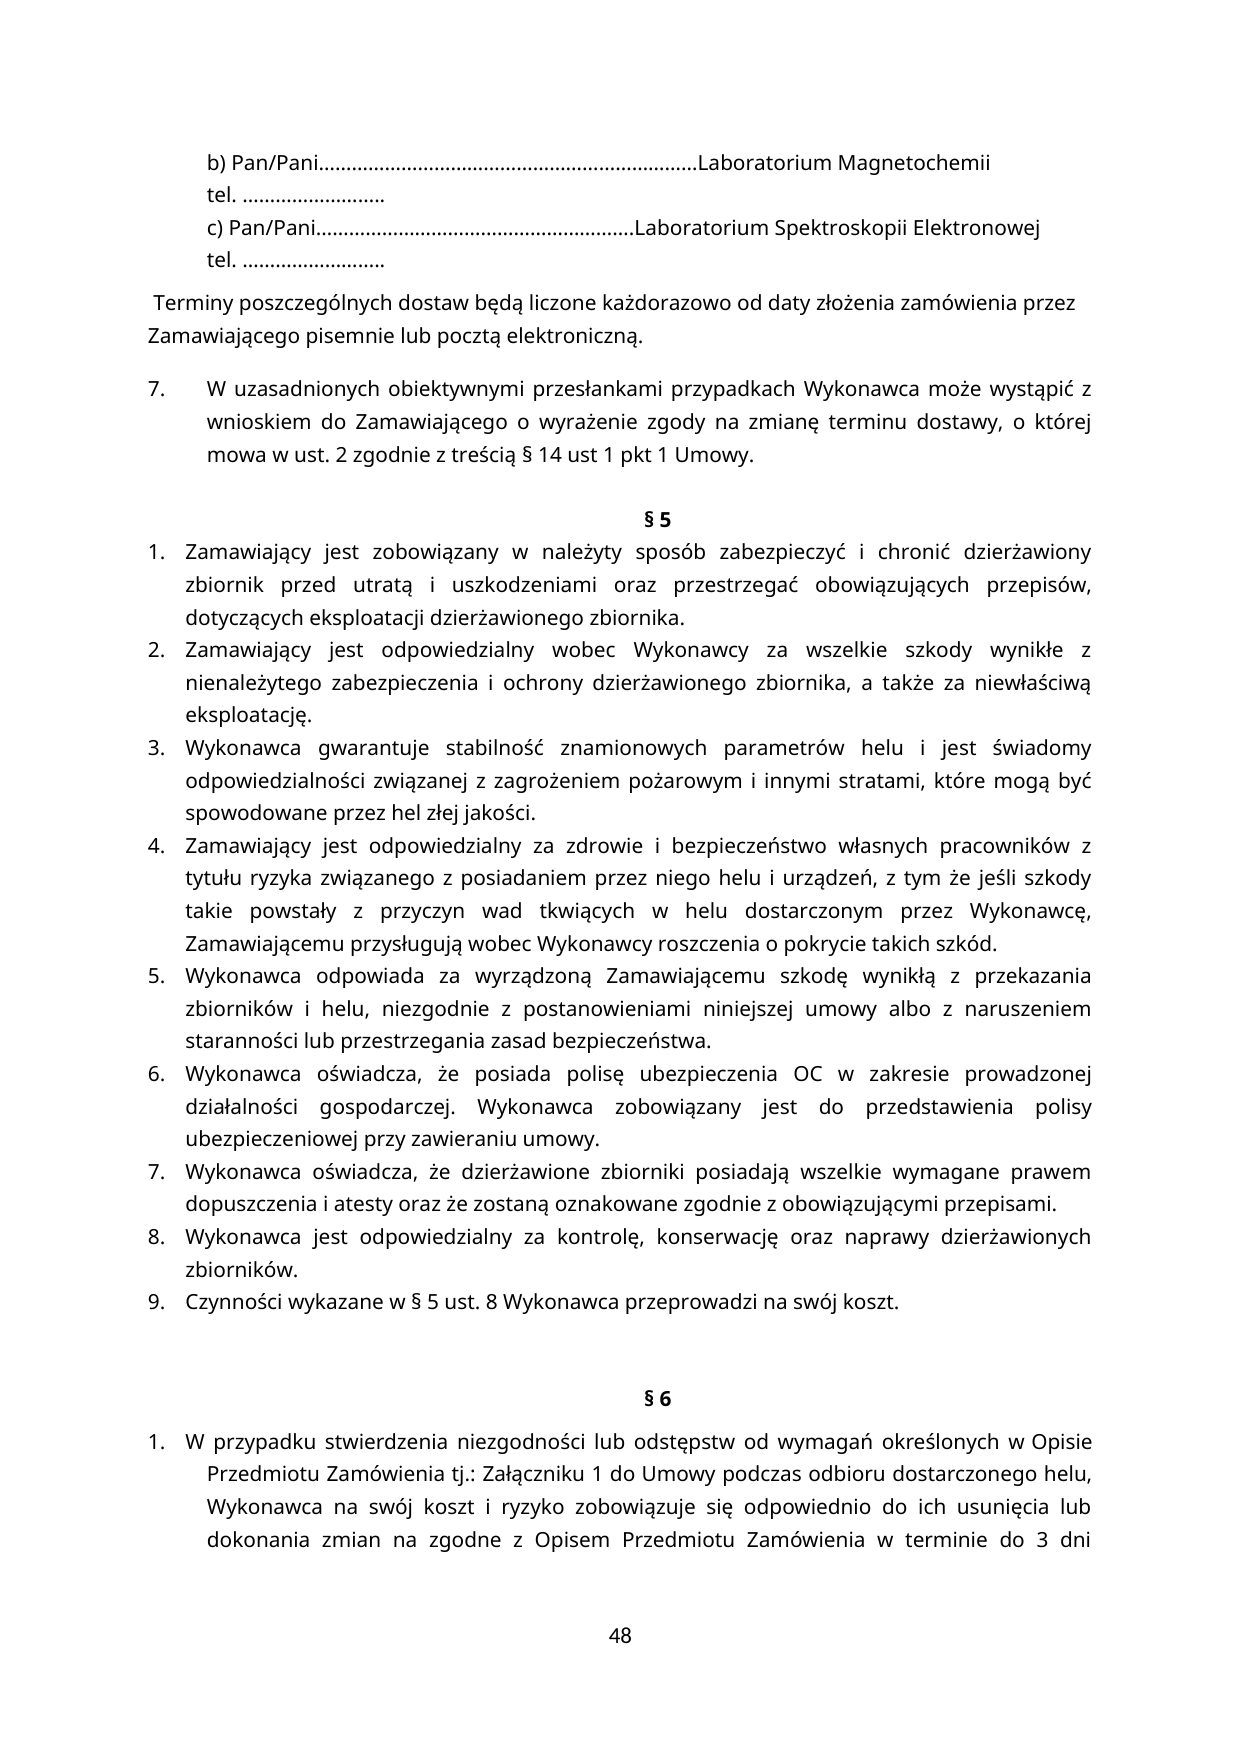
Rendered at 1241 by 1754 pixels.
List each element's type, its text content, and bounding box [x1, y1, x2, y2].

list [148, 1427, 1093, 1553]
text § 6 [223, 1384, 1093, 1412]
list Wykonawca jest odpowiedzialny za kontrolę, konserwację oraz naprawy dzierżawionych zbiorników. [148, 1222, 1093, 1283]
list Zamawiający jest odpowiedzialny wobec Wykonawcy za wszelkie szkody wynikłe z nienależytego zabezpieczenia i ochrony dzierżawionego zbiornika, a także za niewłaściwą eksploatację. [148, 635, 1093, 729]
text tel. …………………….. [207, 180, 1093, 209]
list Wykonawca odpowiada za wyrządzoną Zamawiającemu szkodę wynikłą z przekazania zbiorników i helu, niezgodnie z postanowieniami niniejszej umowy albo z naruszeniem staranności lub przestrzegania zasad bezpieczeństwa. [148, 961, 1093, 1055]
list Czynności wykazane w § 5 ust. 8 Wykonawca przeprowadzi na swój koszt. [148, 1287, 1093, 1316]
text § 5 [223, 505, 1093, 533]
list Zamawiający jest odpowiedzialny za zdrowie i bezpieczeństwo własnych pracowników z tytułu ryzyka związanego z posiadaniem przez niego helu i urządzeń, z tym że jeśli szkody takie powstały z przyczyn wad tkwiących w helu dostarczonym przez Wykonawcę, Zamawiającemu przysługują wobec Wykonawcy roszczenia o pokrycie takich szkód. [148, 831, 1093, 957]
list Wykonawca oświadcza, że posiada polisę ubezpieczenia OC w zakresie prowadzonej działalności gospodarczej. Wykonawca zobowiązany jest do przedstawienia polisy ubezpieczeniowej przy zawieraniu umowy. [148, 1059, 1093, 1153]
text b) Pan/Pani……………………………………………………………Laboratorium Magnetochemii [207, 148, 1093, 176]
list W uzasadnionych obiektywnymi przesłankami przypadkach Wykonawca może wystąpić z wnioskiem do Zamawiającego o wyrażenie zgody na zmianę terminu dostawy, o której mowa w ust. 2 zgodnie z treścią § 14 ust 1 pkt 1 Umowy. [148, 374, 1093, 468]
list Zamawiający jest zobowiązany w należyty sposób zabezpieczyć i chronić dzierżawiony zbiornik przed utratą i uszkodzeniami oraz przestrzegać obowiązujących przepisów, dotyczących eksploatacji dzierżawionego zbiornika. [148, 537, 1093, 631]
text c) Pan/Pani………………………………………………….Laboratorium Spektroskopii Elektronowej [207, 213, 1093, 241]
list Wykonawca oświadcza, że dzierżawione zbiorniki posiadają wszelkie wymagane prawem dopuszczenia i atesty oraz że zostaną oznakowane zgodnie z obowiązującymi przepisami. [148, 1157, 1093, 1218]
list Wykonawca gwarantuje stabilność znamionowych parametrów helu i jest świadomy odpowiedzialności związanej z zagrożeniem pożarowym i innymi stratami, które mogą być spowodowane przez hel złej jakości. [148, 733, 1093, 827]
text Terminy poszczególnych dostaw będą liczone każdorazowo od daty złożenia zamówienia przez Zamawiającego pisemnie lub pocztą elektroniczną. [148, 288, 1093, 349]
text tel. …………………….. [207, 245, 1093, 274]
